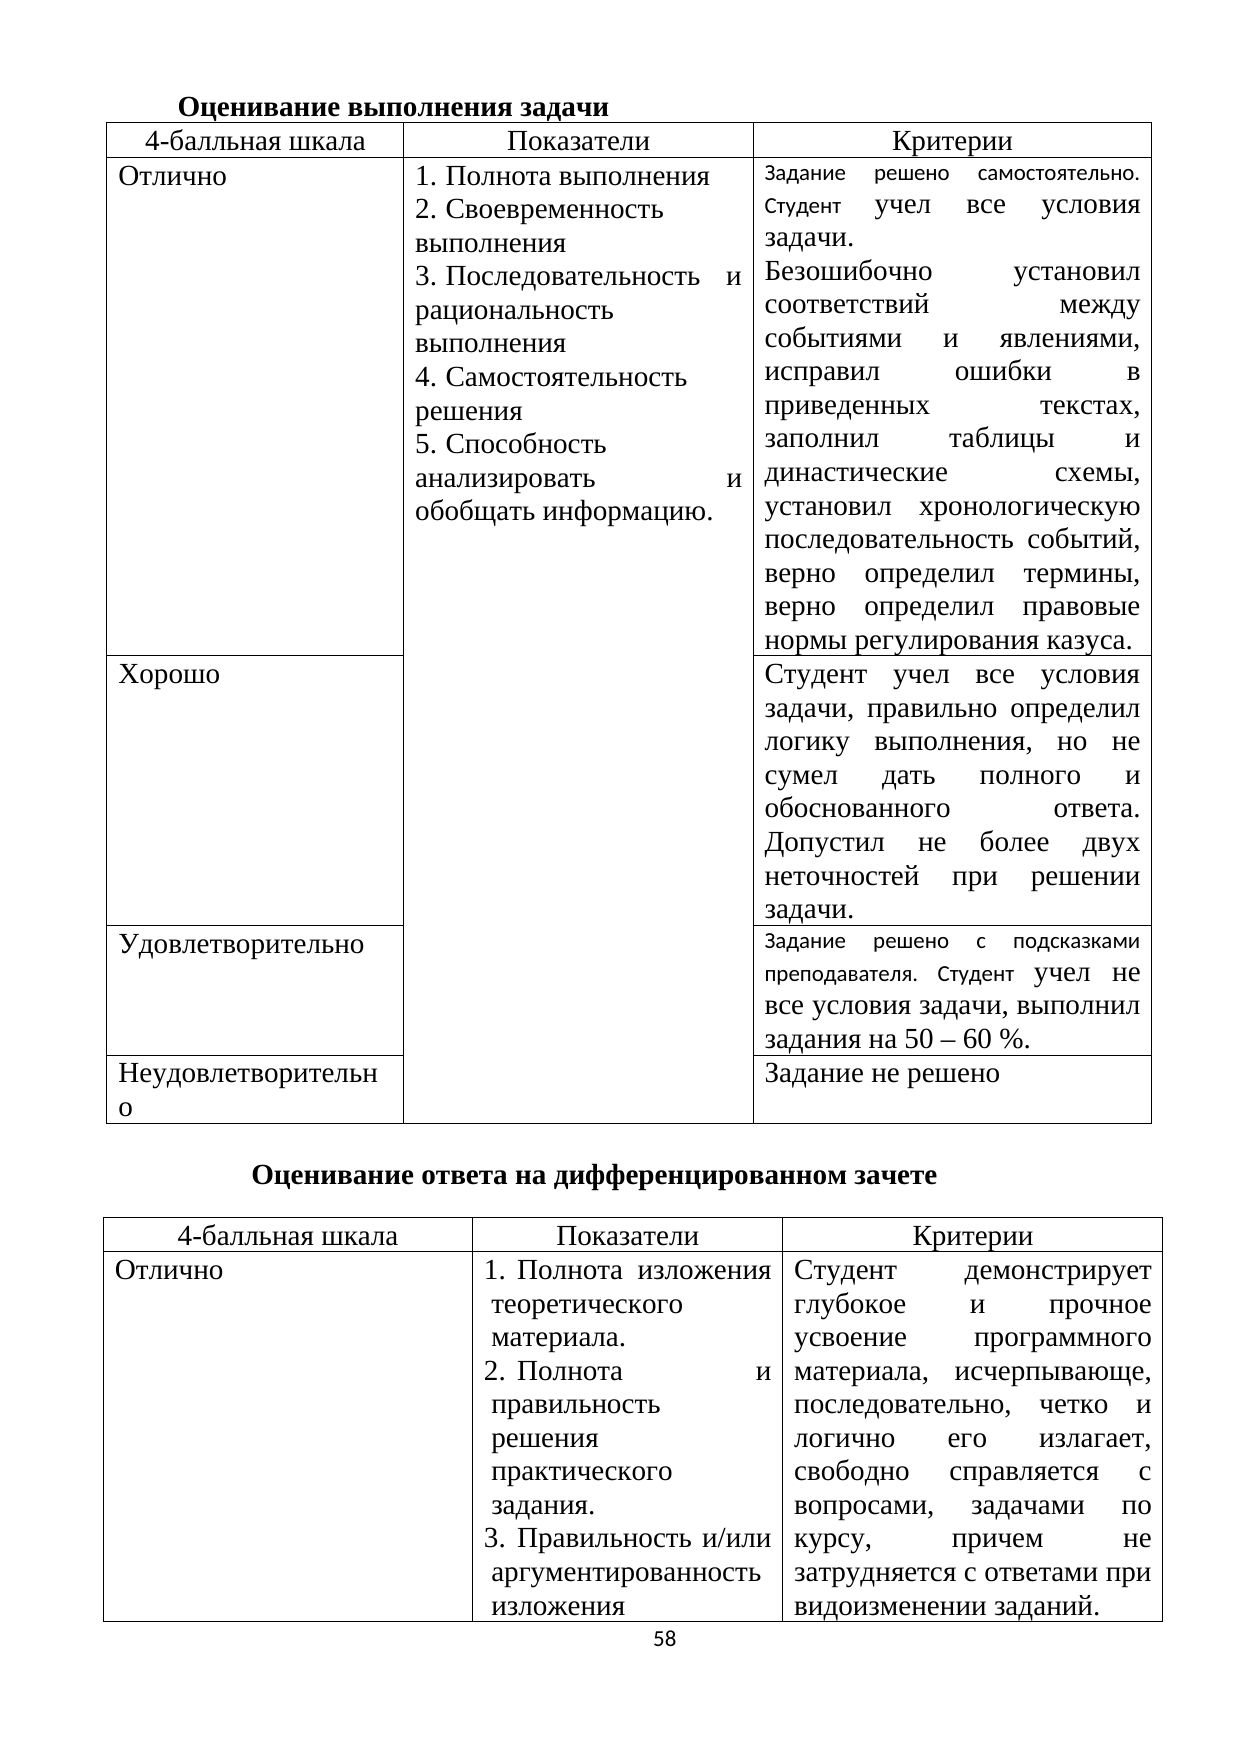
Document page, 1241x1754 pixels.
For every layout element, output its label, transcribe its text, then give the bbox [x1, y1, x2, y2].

table_cell Удовлетворительно [107, 926, 403, 1054]
table_cell Отлично [104, 1252, 472, 1621]
table_header 4-балльная шкала [104, 1218, 472, 1251]
table_header Критерии [783, 1218, 1162, 1251]
table_cell Студент учел все условия задачи, правильно определил логику выполнения, но не сумел дать полного и обоснованного ответа. Допустил не более двух неточностей при решении задачи. [754, 656, 1151, 925]
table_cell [473, 1252, 782, 1621]
table_cell Отлично [107, 158, 403, 655]
table_cell Задание решено с подсказками преподавателя. Студент учел не все условия задачи, выполнил задания на 50 – 60 %. [754, 926, 1151, 1054]
table_header 4-балльная шкала [107, 123, 403, 157]
table_header Показатели [473, 1218, 782, 1251]
table_cell Полнота выполнения Своевременность выполнения Последовательность и рациональность выполнения Самостоятельность решения Способность анализировать и обобщать информацию. [404, 158, 753, 1123]
table_header Критерии [754, 123, 1151, 157]
table_cell Студент демонстрирует глубокое и прочное усвоение программного материала, исчерпывающе, последовательно, четко и логично его излагает, свободно справляется с вопросами, задачами по курсу, причем не затрудняется с ответами при видоизменении заданий. [783, 1252, 1162, 1621]
table_cell Задание решено самостоятельно. Студент учел все условия задачи. Безошибочно установил соответствий между событиями и явлениями, исправил ошибки в приведенных текстах, заполнил таблицы и династические схемы, установил хронологическую последовательность событий, верно определил термины, верно определил правовые нормы регулирования казуса. [754, 158, 1151, 655]
table_header Показатели [404, 123, 753, 157]
table_cell Неудовлетворительно [107, 1056, 403, 1123]
text Оценивание выполнения задачи [177, 89, 1152, 122]
table_cell Хорошо [107, 656, 403, 925]
table_cell Задание не решено [754, 1056, 1151, 1123]
text Оценивание ответа на дифференцированном зачете [177, 1157, 1152, 1191]
